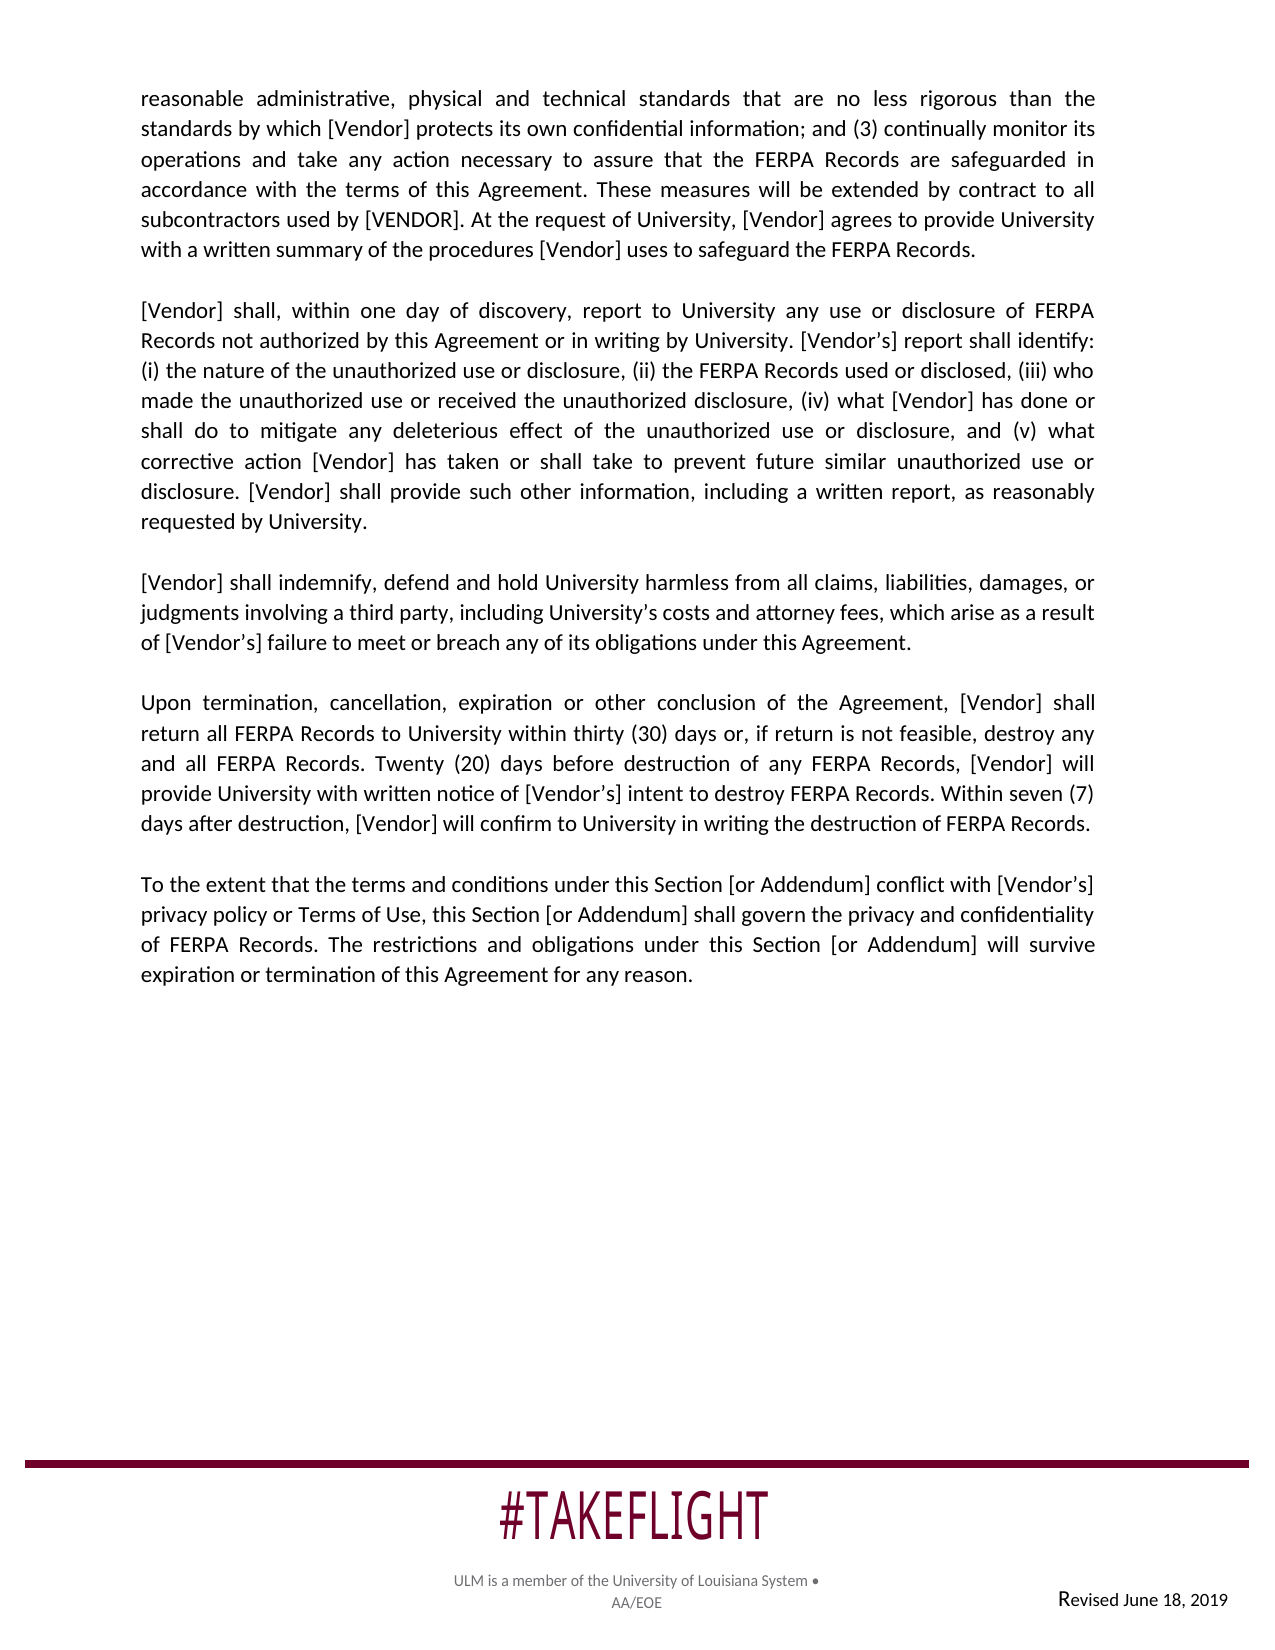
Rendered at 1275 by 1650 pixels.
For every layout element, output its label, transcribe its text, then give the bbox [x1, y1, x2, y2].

list To the extent that the terms and conditions under this Section [or Addendum] conflict with [Vendor’s] privacy policy or Terms of Use, this Section [or Addendum] shall govern the privacy and confidentiality of FERPA Records. The restrictions and obligations under this Section [or Addendum] will survive expiration or termination of this Agreement for any reason. [141, 870, 1097, 988]
list Upon termination, cancellation, expiration or other conclusion of the Agreement, [Vendor] shall return all FERPA Records to University within thirty (30) days or, if return is not feasible, destroy any and all FERPA Records. Twenty (20) days before destruction of any FERPA Records, [Vendor] will provide University with written notice of [Vendor’s] intent to destroy FERPA Records. Within seven (7) days after destruction, [Vendor] will confirm to University in writing the destruction of FERPA Records. [141, 688, 1097, 837]
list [141, 84, 1097, 263]
list [Vendor] shall indemnify, defend and hold University harmless from all claims, liabilities, damages, or judgments involving a third party, including University’s costs and attorney fees, which arise as a result of [Vendor’s] failure to meet or breach any of its obligations under this Agreement. [141, 568, 1097, 656]
list [Vendor] shall, within one day of discovery, report to University any use or disclosure of FERPA Records not authorized by this Agreement or in writing by University. [Vendor’s] report shall identify: (i) the nature of the unauthorized use or disclosure, (ii) the FERPA Records used or disclosed, (iii) who made the unauthorized use or received the unauthorized disclosure, (iv) what [Vendor] has done or shall do to mitigate any deleterious effect of the unauthorized use or disclosure, and (v) what corrective action [Vendor] has taken or shall take to prevent future similar unauthorized use or disclosure. [Vendor] shall provide such other information, including a written report, as reasonably requested by University. [141, 296, 1097, 535]
